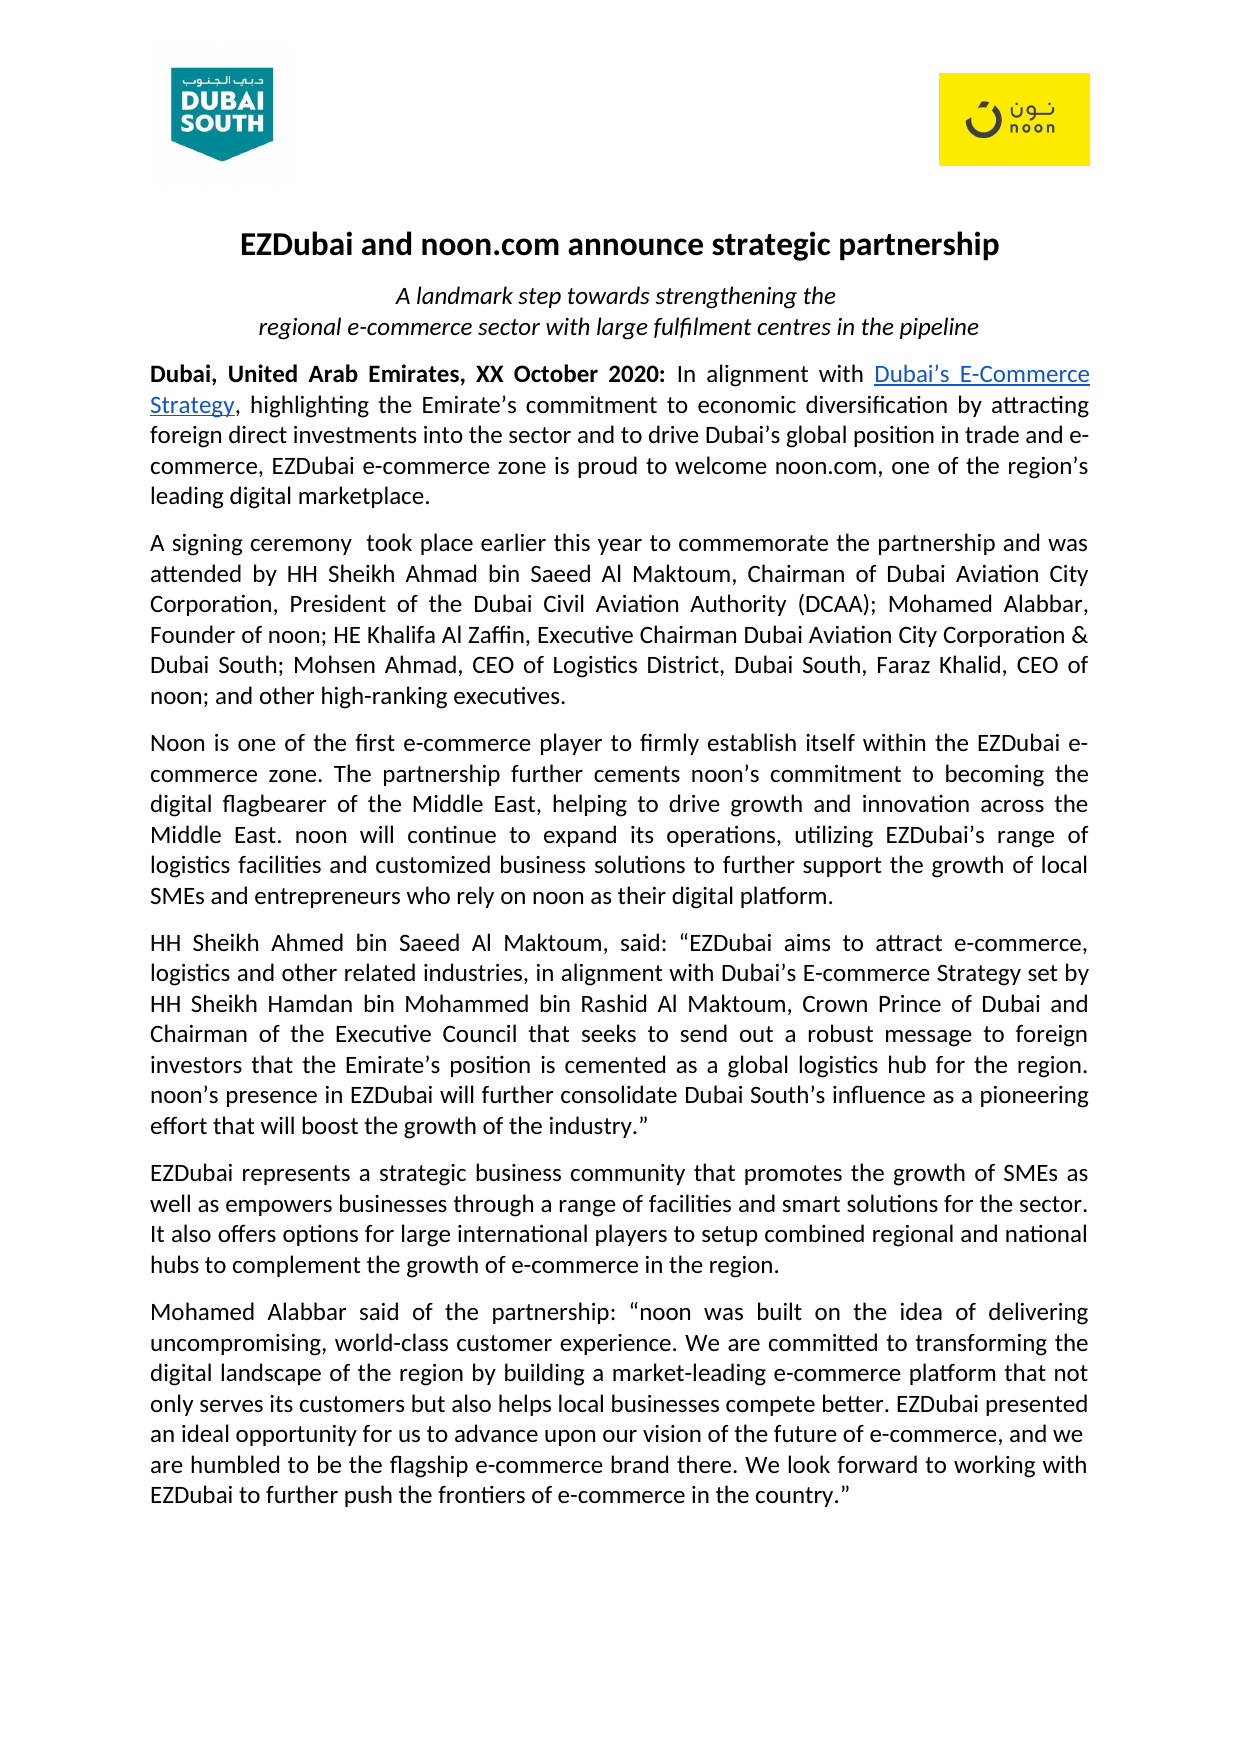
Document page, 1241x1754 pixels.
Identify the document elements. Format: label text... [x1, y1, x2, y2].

picture [150, 42, 294, 187]
text HH Sheikh Ahmed bin Saeed Al Maktoum, said: “EZDubai aims to attract e-commerce, logistics and other related industries, in alignment with Dubai’s E-commerce Strategy set by HH Sheikh Hamdan bin Mohammed bin Rashid Al Maktoum, Crown Prince of Dubai and Chairman of the Executive Council that seeks to send out a robust message to foreign investors that the Emirate’s position is cemented as a global logistics hub for the region. noon’s presence in EZDubai will further consolidate Dubai South’s influence as a pioneering effort that will boost the growth of the industry.” [150, 927, 1090, 1141]
text Mohamed Alabbar said of the partnership: “noon was built on the idea of delivering uncompromising, world-class customer experience. We are committed to transforming the digital landscape of the region by building a market-leading e-commerce platform that not only serves its customers but also helps local businesses compete better. EZDubai presented an ideal opportunity for us to advance upon our vision of the future of e-commerce, and we are humbled to be the flagship e-commerce brand there. We look forward to working with EZDubai to further push the frontiers of e-commerce in the country.” [150, 1296, 1090, 1510]
text Dubai, United Arab Emirates, XX October 2020: In alignment with Dubai’s E-Commerce Strategy, highlighting the Emirate’s commitment to economic diversification by attracting foreign direct investments into the sector and to drive Dubai’s global position in trade and e-commerce, EZDubai e-commerce zone is proud to welcome noon.com, one of the region’s leading digital marketplace. [150, 358, 1090, 511]
text A signing ceremony took place earlier this year to commemorate the partnership and was attended by HH Sheikh Ahmad bin Saeed Al Maktoum, Chairman of Dubai Aviation City Corporation, President of the Dubai Civil Aviation Authority (DCAA); Mohamed Alabbar, Founder of noon; HE Khalifa Al Zaffin, Executive Chairman Dubai Aviation City Corporation & Dubai South; Mohsen Ahmad, CEO of Logistics District, Dubai South, Faraz Khalid, CEO of noon; and other high-ranking executives. [150, 527, 1090, 711]
text Noon is one of the first e-commerce player to firmly establish itself within the EZDubai e-commerce zone. The partnership further cements noon’s commitment to becoming the digital flagbearer of the Middle East, helping to drive growth and innovation across the Middle East. noon will continue to expand its operations, utilizing EZDubai’s range of logistics facilities and customized business solutions to further support the growth of local SMEs and entrepreneurs who rely on noon as their digital platform. [150, 727, 1090, 910]
picture [939, 73, 1091, 166]
text EZDubai and noon.com announce strategic partnership [150, 223, 1090, 264]
text A landmark step towards strengthening the regional e-commerce sector with large fulfilment centres in the pipeline [150, 281, 1090, 342]
text EZDubai represents a strategic business community that promotes the growth of SMEs as well as empowers businesses through a range of facilities and smart solutions for the sector. It also offers options for large international players to setup combined regional and national hubs to complement the growth of e-commerce in the region. [150, 1157, 1090, 1279]
